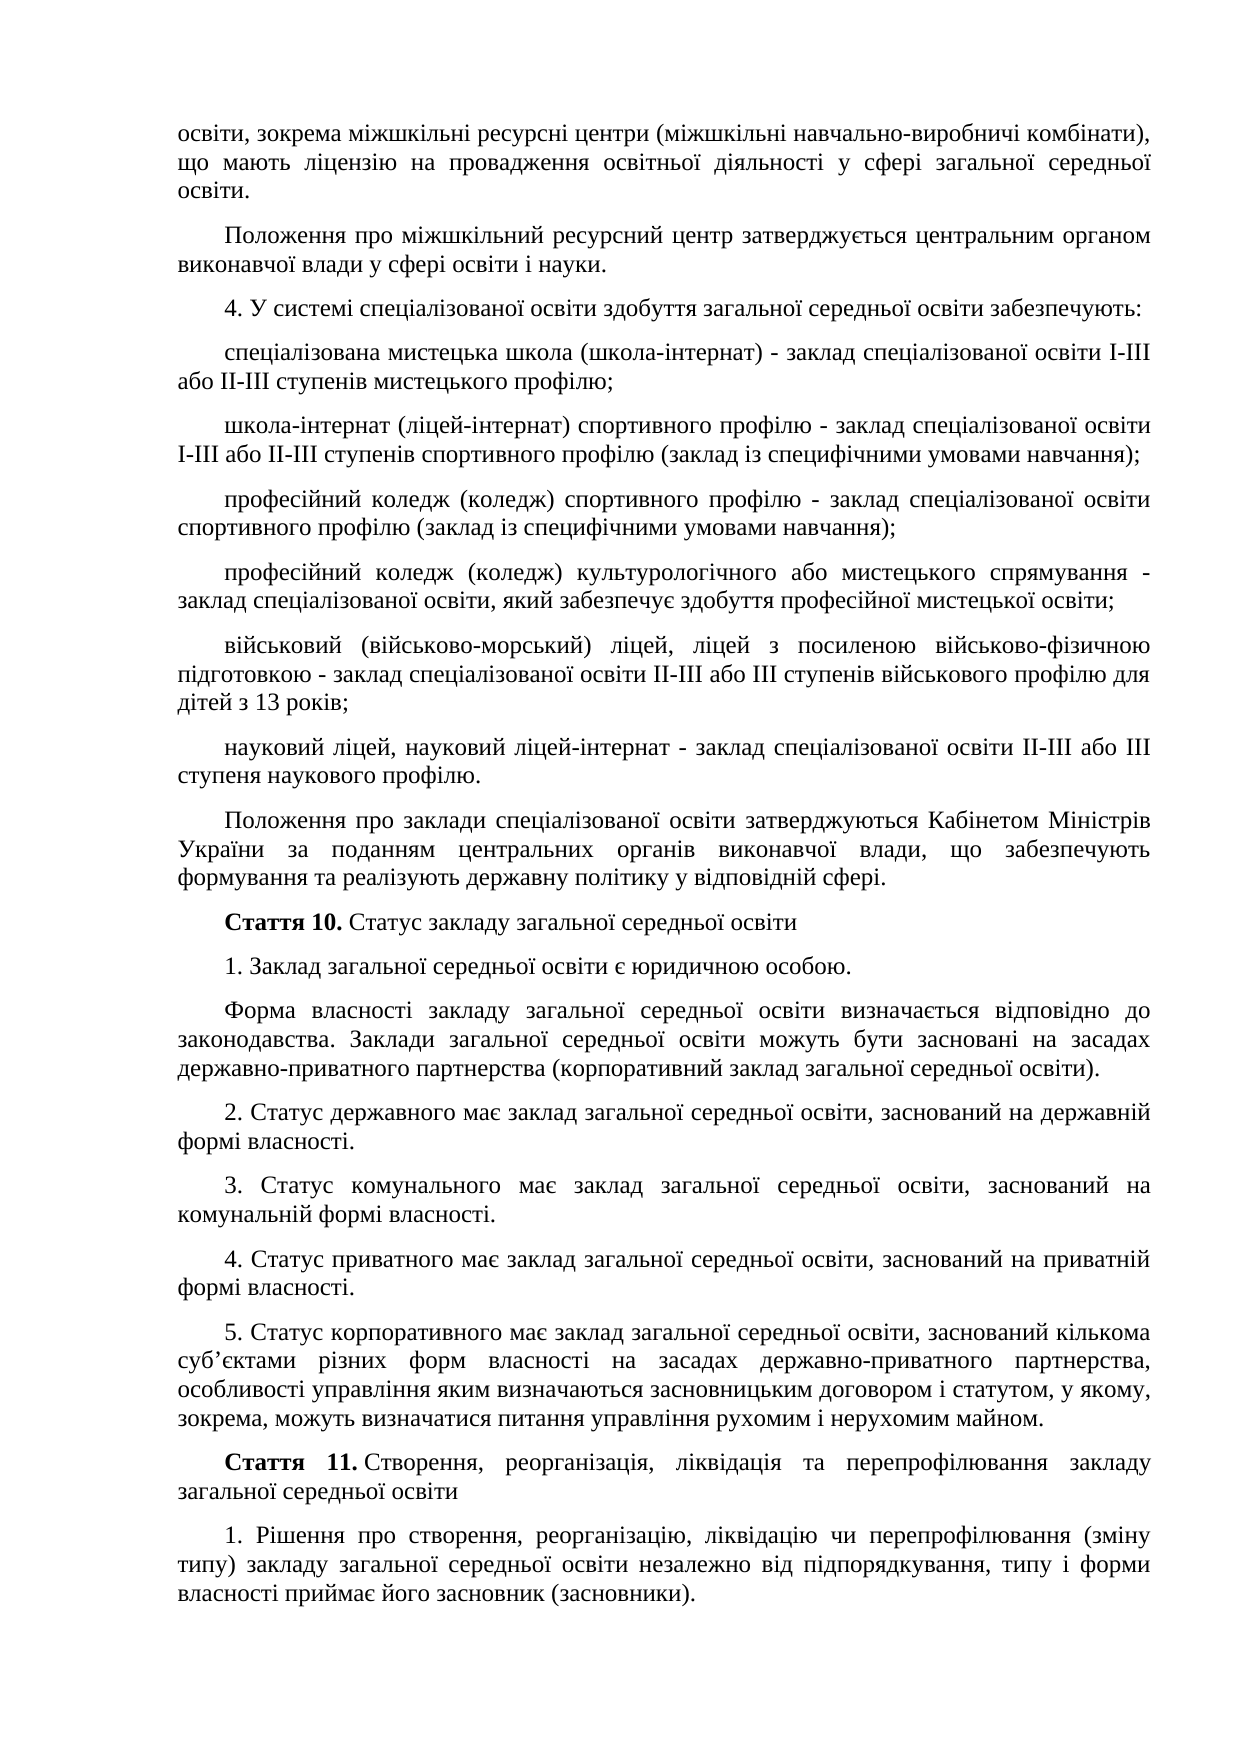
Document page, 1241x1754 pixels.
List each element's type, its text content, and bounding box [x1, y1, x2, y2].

text Стаття 11. Створення, реорганізація, ліквідація та перепрофілювання закладу загальної середньої освіти [177, 1447, 1152, 1505]
text професійний коледж (коледж) культурологічного або мистецького спрямування - заклад спеціалізованої освіти, який забезпечує здобуття професійної мистецької освіти; [177, 557, 1152, 614]
text 1. Заклад загальної середньої освіти є юридичною особою. [177, 951, 1152, 980]
text Положення про заклади спеціалізованої освіти затверджуються Кабінетом Міністрів України за поданням центральних органів виконавчої влади, що забезпечують формування та реалізують державну політику у відповідній сфері. [177, 805, 1152, 891]
text професійний коледж (коледж) спортивного профілю - заклад спеціалізованої освіти спортивного профілю (заклад із специфічними умовами навчання); [177, 484, 1152, 541]
text 1. Рішення про створення, реорганізацію, ліквідацію чи перепрофілювання (зміну типу) закладу загальної середньої освіти незалежно від підпорядкування, типу і форми власності приймає його засновник (засновники). [177, 1521, 1152, 1607]
text 5. Статус корпоративного має заклад загальної середньої освіти, заснований кількома суб’єктами різних форм власності на засадах державно-приватного партнерства, особливості управління яким визначаються засновницьким договором і статутом, у якому, зокрема, можуть визначатися питання управління рухомим і нерухомим майном. [177, 1317, 1152, 1432]
text Положення про міжшкільний ресурсний центр затверджується центральним органом виконавчої влади у сфері освіти і науки. [177, 220, 1152, 277]
text військовий (військово-морський) ліцей, ліцей з посиленою військово-фізичною підготовкою - заклад спеціалізованої освіти II-III або III ступенів військового профілю для дітей з 13 років; [177, 630, 1152, 716]
text Стаття 10. Статус закладу загальної середньої освіти [177, 907, 1152, 936]
text 2. Статус державного має заклад загальної середньої освіти, заснований на державній формі власності. [177, 1097, 1152, 1155]
text 4. У системі спеціалізованої освіти здобуття загальної середньої освіти забезпечують: [177, 293, 1152, 322]
text школа-інтернат (ліцей-інтернат) спортивного профілю - заклад спеціалізованої освіти I-III або II-III ступенів спортивного профілю (заклад із специфічними умовами навчання); [177, 411, 1152, 468]
text Форма власності закладу загальної середньої освіти визначається відповідно до законодавства. Заклади загальної середньої освіти можуть бути засновані на засадах державно-приватного партнерства (корпоративний заклад загальної середньої освіти). [177, 996, 1152, 1082]
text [177, 118, 1152, 204]
text спеціалізована мистецька школа (школа-інтернат) - заклад спеціалізованої освіти I-III або II-III ступенів мистецького профілю; [177, 337, 1152, 395]
text 3. Статус комунального має заклад загальної середньої освіти, заснований на комунальній формі власності. [177, 1171, 1152, 1228]
text 4. Статус приватного має заклад загальної середньої освіти, заснований на приватній формі власності. [177, 1244, 1152, 1301]
text науковий ліцей, науковий ліцей-інтернат - заклад спеціалізованої освіти II-III або III ступеня наукового профілю. [177, 732, 1152, 789]
